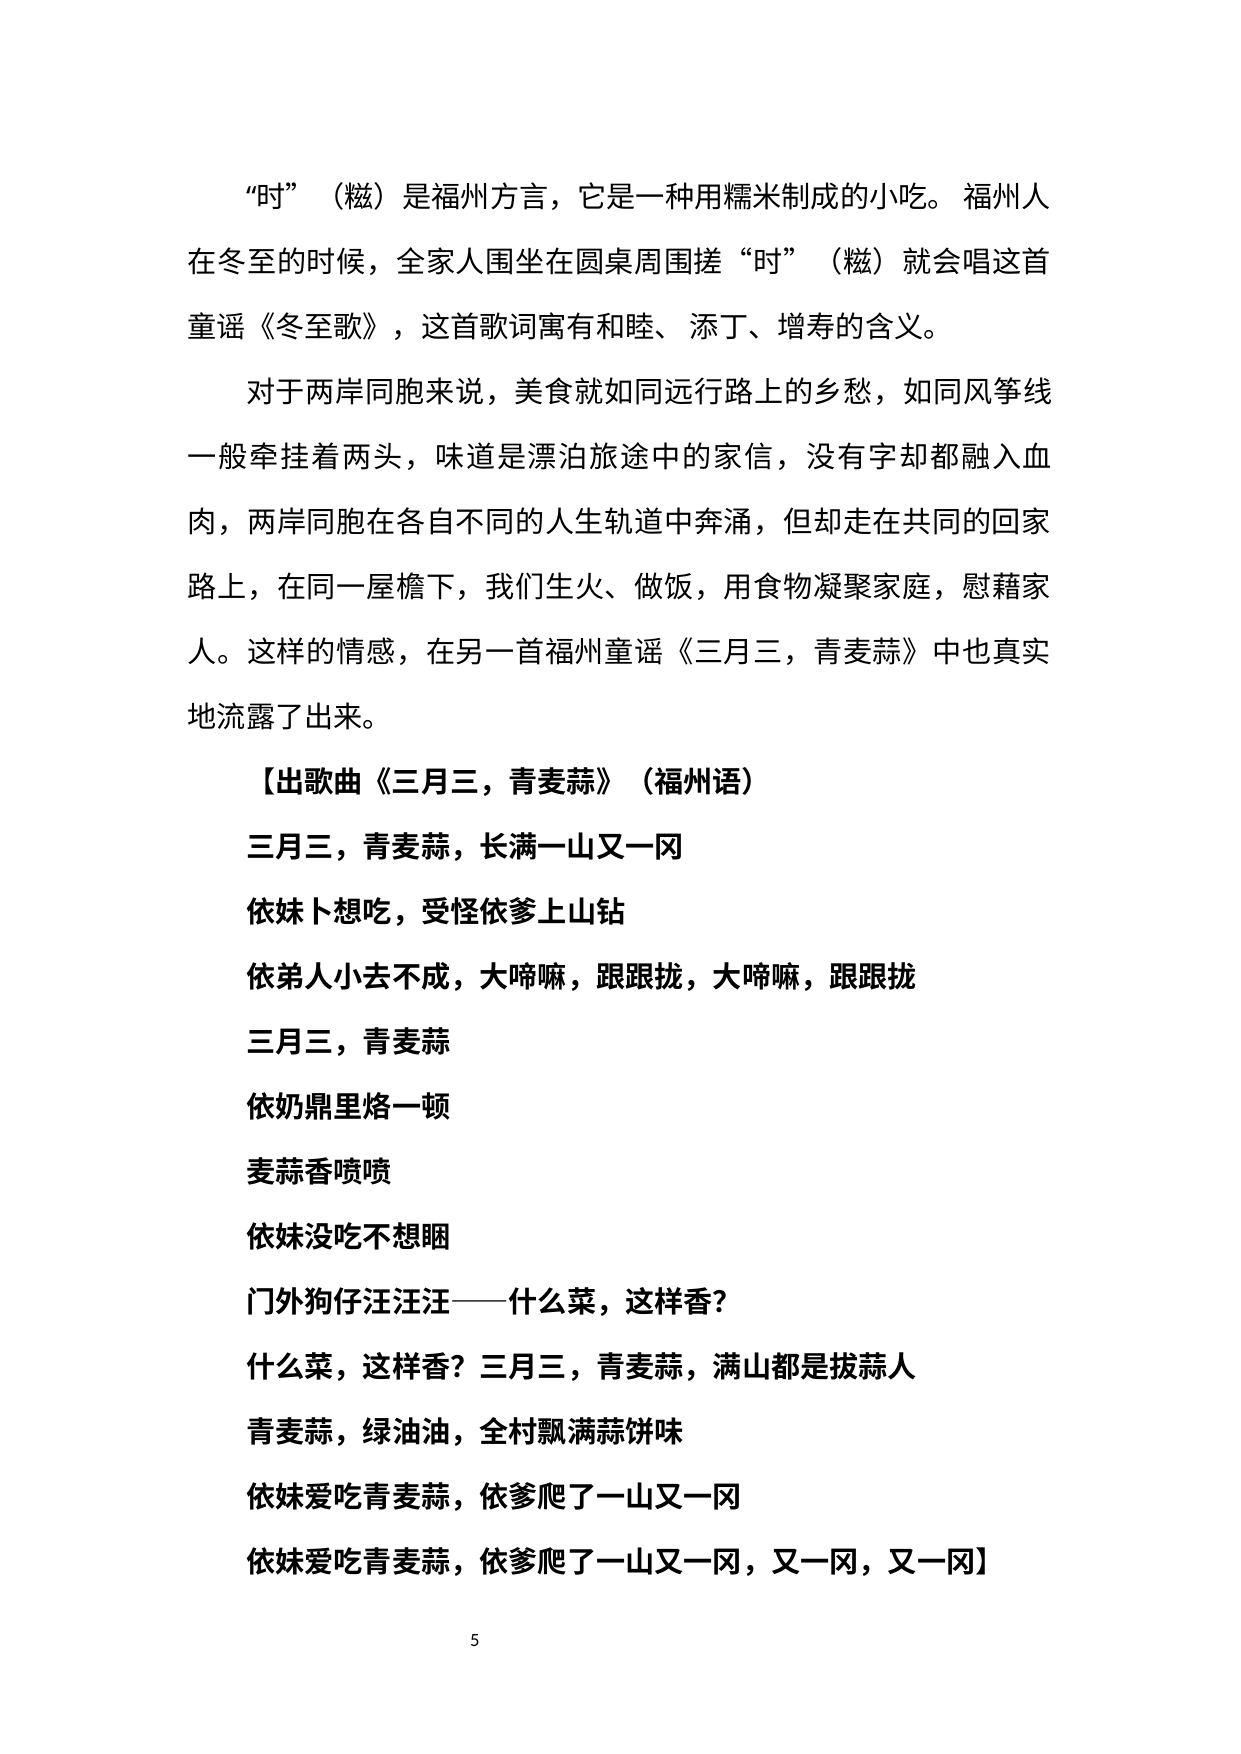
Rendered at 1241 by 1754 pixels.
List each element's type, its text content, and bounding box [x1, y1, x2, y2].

text 依妹卜想吃，受怪依爹上山钻 [187, 877, 1053, 942]
text 依奶鼎里烙一顿 [187, 1072, 1053, 1137]
text 青麦蒜，绿油油，全村飘满蒜饼味 [187, 1397, 1053, 1462]
text 麦蒜香喷喷 [187, 1137, 1053, 1202]
text 什么菜，这样香？三月三，青麦蒜，满山都是拔蒜人 [187, 1332, 1053, 1397]
text 依弟人小去不成，大啼嘛，跟跟拢，大啼嘛，跟跟拢 [187, 942, 1053, 1007]
text 门外狗仔汪汪汪——什么菜，这样香？ [187, 1267, 1053, 1332]
text 【出歌曲《三月三，青麦蒜》（福州语） 三月三，青麦蒜，长满一山又一冈 [246, 747, 1053, 877]
text 三月三，青麦蒜 [187, 1007, 1053, 1072]
text 依妹爱吃青麦蒜，依爹爬了一山又一冈，又一冈，又一冈】 [187, 1527, 1053, 1592]
text 对于两岸同胞来说，美食就如同远行路上的乡愁，如同风筝线一般牵挂着两头，味道是漂泊旅途中的家信，没有字却都融入血肉，两岸同胞在各自不同的人生轨道中奔涌，但却走在共同的回家路上，在同一屋檐下，我们生火、做饭，用食物凝聚家庭，慰藉家人。这样的情感，在另一首福州童谣《三月三，青麦蒜》中也真实地流露了出来。 [187, 357, 1053, 747]
text 依妹没吃不想睏 [187, 1202, 1053, 1267]
text “时”（糍）是福州方言，它是一种用糯米制成的小吃。 福州人在冬至的时候，全家人围坐在圆桌周围搓“时”（糍）就会唱这首童谣《冬至歌》，这首歌词寓有和睦、 添丁、增寿的含义。 [187, 162, 1053, 357]
text 依妹爱吃青麦蒜，依爹爬了一山又一冈 [187, 1462, 1053, 1527]
